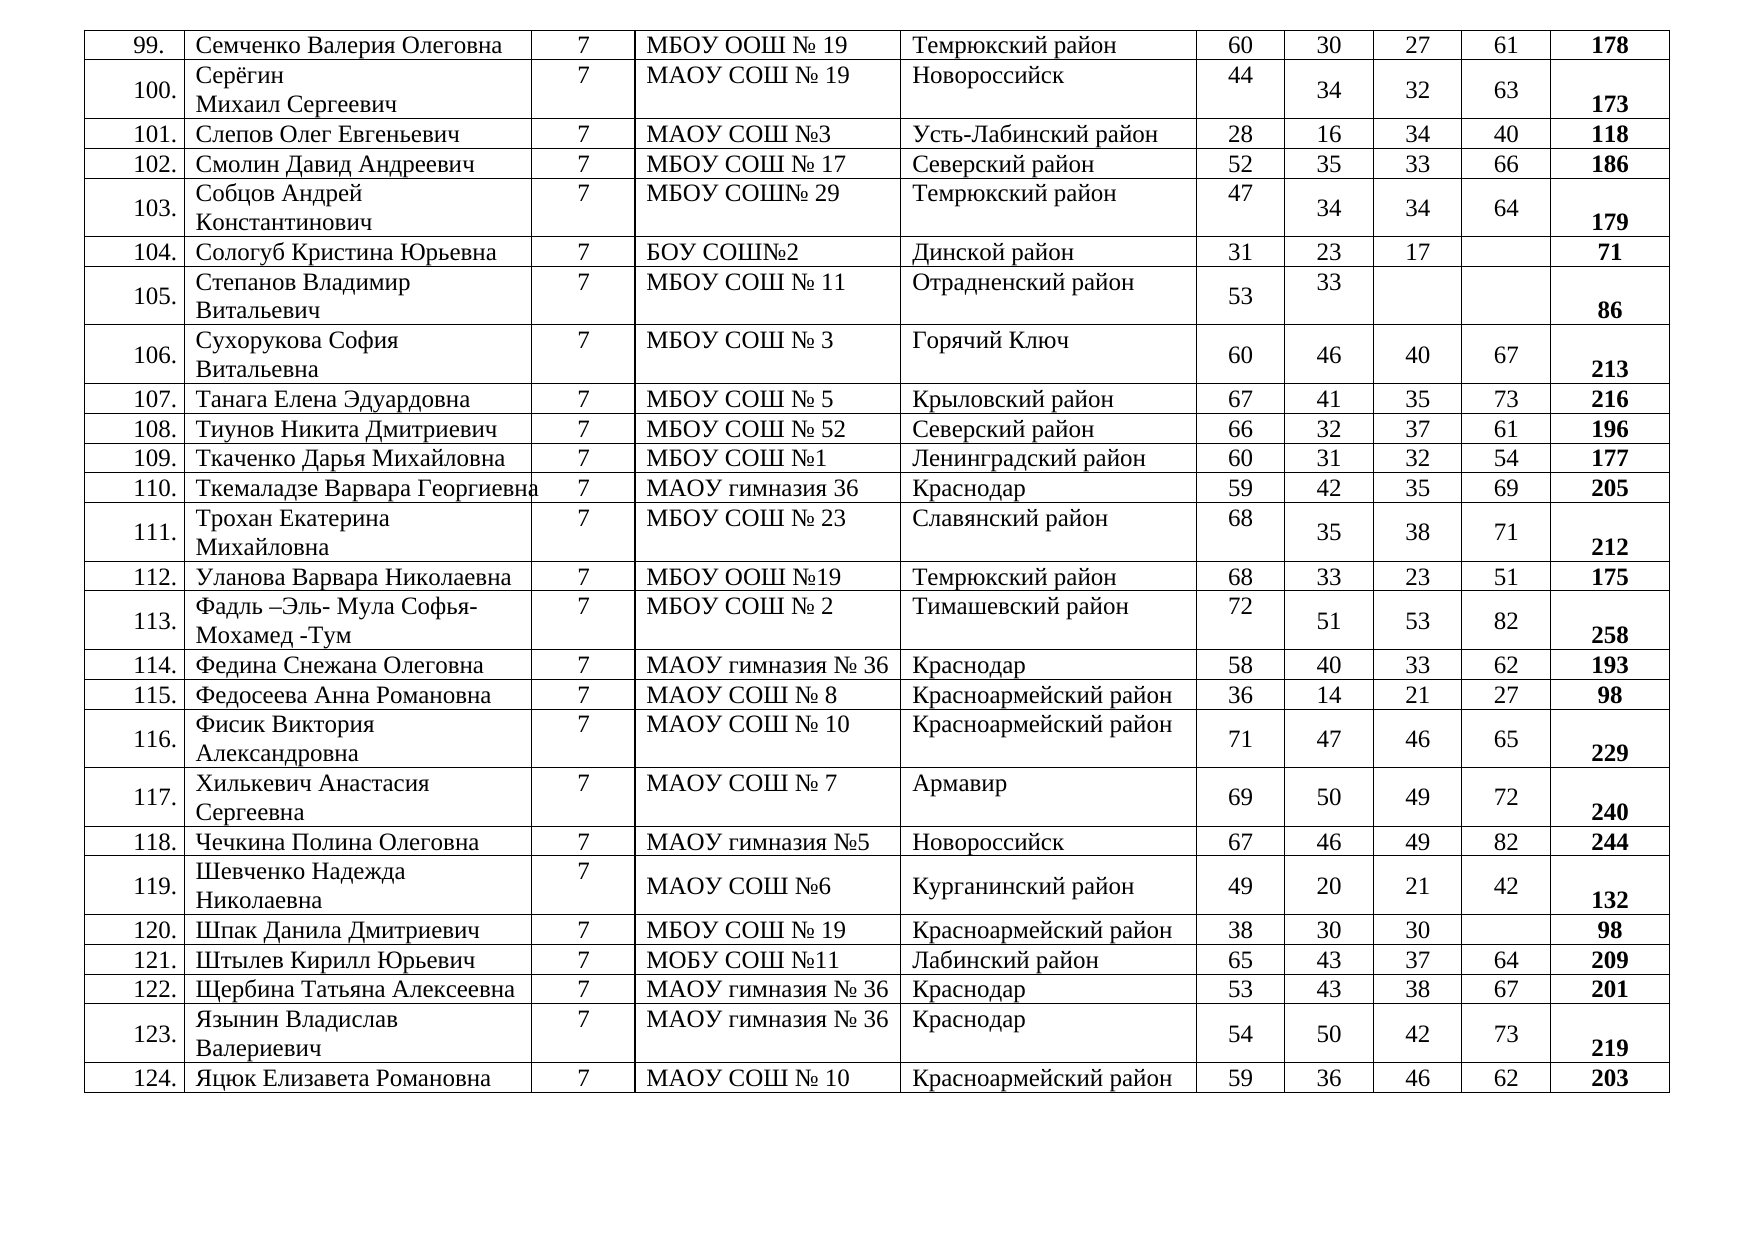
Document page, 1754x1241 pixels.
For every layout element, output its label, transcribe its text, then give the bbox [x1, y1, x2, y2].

table_cell 33 [1374, 650, 1461, 679]
table_cell 179 [1551, 179, 1669, 236]
table_cell 196 [1551, 414, 1669, 442]
table_cell Собцов Андрей Константинович [185, 179, 531, 236]
table_cell 43 [1285, 945, 1373, 973]
table_cell [85, 414, 184, 442]
table_cell 33 [1285, 267, 1373, 324]
table_cell [85, 1004, 184, 1062]
table_cell Красноармейский район [901, 710, 1196, 767]
table_cell Новороссийск [901, 60, 1196, 118]
table_cell 40 [1374, 325, 1461, 383]
table_cell 71 [1551, 237, 1669, 266]
table_cell 61 [1462, 414, 1550, 442]
table_cell 7 [532, 179, 634, 236]
table_cell 17 [1374, 237, 1461, 266]
table_cell МАОУ СОШ № 7 [636, 768, 900, 826]
table_cell 64 [1462, 179, 1550, 236]
table_cell 62 [1462, 650, 1550, 679]
table_cell МАОУ СОШ № 10 [636, 710, 900, 767]
table_cell 73 [1462, 1004, 1550, 1062]
table_cell Тимашевский район [901, 591, 1196, 649]
table_cell Краснодар [901, 650, 1196, 679]
table_cell МБОУ ООШ № 19 [636, 31, 900, 59]
table_cell 216 [1551, 384, 1669, 413]
table_cell 219 [1551, 1004, 1669, 1062]
table_cell 71 [1197, 710, 1284, 767]
table_cell 258 [1551, 591, 1669, 649]
table_cell 47 [1197, 179, 1284, 236]
table_cell МАОУ СОШ № 19 [636, 60, 900, 118]
table_cell 36 [1197, 680, 1284, 708]
table_cell 34 [1374, 119, 1461, 148]
table_cell Красноармейский район [901, 680, 1196, 708]
table_cell МАОУ СОШ №3 [636, 119, 900, 148]
table_cell 205 [1551, 473, 1669, 502]
table_cell 118 [1551, 119, 1669, 148]
table_cell [85, 591, 184, 649]
table_cell 53 [1197, 975, 1284, 1003]
table_cell 23 [1285, 237, 1373, 266]
table_cell Семченко Валерия Олеговна [185, 31, 531, 59]
table_cell 31 [1197, 237, 1284, 266]
table_cell 46 [1374, 710, 1461, 767]
table_cell Северский район [901, 149, 1196, 177]
table_cell 34 [1285, 179, 1373, 236]
table_cell 47 [1285, 710, 1373, 767]
table_cell 173 [1551, 60, 1669, 118]
table_cell [85, 149, 184, 177]
table_cell [85, 945, 184, 973]
table_cell 21 [1374, 680, 1461, 708]
table_cell МАОУ СОШ №6 [636, 856, 900, 914]
table_cell Степанов Владимир Витальевич [185, 267, 531, 324]
table_cell 73 [1462, 384, 1550, 413]
table_cell 51 [1462, 562, 1550, 590]
table_cell Шпак Данила Дмитриевич [185, 915, 531, 944]
table_cell 67 [1197, 827, 1284, 855]
table_cell 35 [1374, 473, 1461, 502]
table_cell 7 [532, 325, 634, 383]
table_cell Трохан Екатерина Михайловна [185, 503, 531, 561]
table_cell 32 [1374, 60, 1461, 118]
table_cell Темрюкский район [901, 179, 1196, 236]
table_cell 7 [532, 975, 634, 1003]
table_cell 38 [1374, 503, 1461, 561]
table_cell 28 [1197, 119, 1284, 148]
table_cell [85, 827, 184, 855]
table_cell 51 [1285, 591, 1373, 649]
table_cell 7 [532, 267, 634, 324]
table_cell 212 [1551, 503, 1669, 561]
table_cell 38 [1374, 975, 1461, 1003]
table_cell [85, 267, 184, 324]
table_cell 61 [1462, 31, 1550, 59]
table_cell МАОУ гимназия №5 [636, 827, 900, 855]
table_cell 32 [1374, 444, 1461, 472]
table_cell 49 [1197, 856, 1284, 914]
table_cell 60 [1197, 325, 1284, 383]
table_cell Лабинский район [901, 945, 1196, 973]
table_cell 69 [1462, 473, 1550, 502]
table_cell 7 [532, 680, 634, 708]
table_cell 53 [1197, 267, 1284, 324]
table_cell Танага Елена Эдуардовна [185, 384, 531, 413]
table_cell 7 [532, 650, 634, 679]
table_cell 31 [1285, 444, 1373, 472]
table_cell 46 [1374, 1063, 1461, 1092]
table_cell Динской район [901, 237, 1196, 266]
table_cell 64 [1462, 945, 1550, 973]
table_cell 203 [1551, 1063, 1669, 1092]
table_cell [85, 1063, 184, 1092]
table_cell Серёгин Михаил Сергеевич [185, 60, 531, 118]
table_cell МАОУ гимназия № 36 [636, 650, 900, 679]
table_cell 27 [1374, 31, 1461, 59]
table_cell [1374, 267, 1461, 324]
table_cell Фадль –Эль- Мула Софья- Мохамед -Тум [185, 591, 531, 649]
table_cell 21 [1374, 856, 1461, 914]
table_cell [1462, 915, 1550, 944]
table_cell МБОУ СОШ № 11 [636, 267, 900, 324]
table_cell МОБУ СОШ №11 [636, 945, 900, 973]
table_cell 37 [1374, 945, 1461, 973]
table_cell 177 [1551, 444, 1669, 472]
table_cell 40 [1285, 650, 1373, 679]
table_cell Курганинский район [901, 856, 1196, 914]
table_cell 7 [532, 591, 634, 649]
table_cell Язынин Владислав Валериевич [185, 1004, 531, 1062]
table_cell 7 [532, 149, 634, 177]
table_cell 7 [532, 237, 634, 266]
table_cell [85, 60, 184, 118]
table_cell [85, 768, 184, 826]
table_cell Смолин Давид Андреевич [185, 149, 531, 177]
table_cell 59 [1197, 1063, 1284, 1092]
table_cell 7 [532, 856, 634, 914]
table_cell 193 [1551, 650, 1669, 679]
table_cell Ленинградский район [901, 444, 1196, 472]
table_cell 16 [1285, 119, 1373, 148]
table_cell Краснодар [901, 473, 1196, 502]
table_cell Красноармейский район [901, 1063, 1196, 1092]
table_cell [85, 384, 184, 413]
table_cell Темрюкский район [901, 31, 1196, 59]
table_cell 14 [1285, 680, 1373, 708]
table_cell 7 [532, 945, 634, 973]
table_cell МБОУ СОШ № 2 [636, 591, 900, 649]
table_cell 98 [1551, 680, 1669, 708]
table_cell 46 [1285, 325, 1373, 383]
table_cell [1462, 267, 1550, 324]
table_cell 35 [1374, 384, 1461, 413]
table_cell 33 [1374, 149, 1461, 177]
table_cell МАОУ гимназия 36 [636, 473, 900, 502]
table_cell Краснодар [901, 1004, 1196, 1062]
table_cell 65 [1462, 710, 1550, 767]
table_cell 7 [532, 768, 634, 826]
table_cell Федина Снежана Олеговна [185, 650, 531, 679]
table_cell 7 [532, 60, 634, 118]
table_cell [85, 562, 184, 590]
table_cell Уланова Варвара Николаевна [185, 562, 531, 590]
table_cell 30 [1285, 31, 1373, 59]
table_cell 7 [532, 915, 634, 944]
table_cell 32 [1285, 414, 1373, 442]
table_cell 229 [1551, 710, 1669, 767]
table_cell 41 [1285, 384, 1373, 413]
table_cell 240 [1551, 768, 1669, 826]
table_cell 63 [1462, 60, 1550, 118]
table_cell 34 [1374, 179, 1461, 236]
table_cell 69 [1197, 768, 1284, 826]
table_cell Сухорукова София Витальевна [185, 325, 531, 383]
table_cell МБОУ СОШ №1 [636, 444, 900, 472]
table_cell 175 [1551, 562, 1669, 590]
table_cell 72 [1197, 591, 1284, 649]
table_cell 37 [1374, 414, 1461, 442]
table_cell [85, 444, 184, 472]
table_cell 59 [1197, 473, 1284, 502]
table_cell 213 [1551, 325, 1669, 383]
table_cell Горячий Ключ [901, 325, 1196, 383]
table_cell [85, 975, 184, 1003]
table_cell Усть-Лабинский район [901, 119, 1196, 148]
table_cell 66 [1197, 414, 1284, 442]
table_cell 30 [1285, 915, 1373, 944]
table_cell 50 [1285, 1004, 1373, 1062]
table_cell 60 [1197, 444, 1284, 472]
table_cell МБОУ СОШ № 23 [636, 503, 900, 561]
table_cell МБОУ СОШ № 52 [636, 414, 900, 442]
table_cell 82 [1462, 591, 1550, 649]
table_cell МБОУ ООШ №19 [636, 562, 900, 590]
table_cell МБОУ СОШ № 19 [636, 915, 900, 944]
table_cell 7 [532, 1004, 634, 1062]
table_cell 7 [532, 1063, 634, 1092]
table_cell Армавир [901, 768, 1196, 826]
table_cell [85, 710, 184, 767]
table_cell [85, 31, 184, 59]
table_cell Темрюкский район [901, 562, 1196, 590]
table_cell 40 [1462, 119, 1550, 148]
table_cell 49 [1374, 768, 1461, 826]
table_cell [85, 325, 184, 383]
table_cell Чечкина Полина Олеговна [185, 827, 531, 855]
table_cell 46 [1285, 827, 1373, 855]
table_cell 209 [1551, 945, 1669, 973]
table_cell 7 [532, 444, 634, 472]
table_cell МБОУ СОШ№ 29 [636, 179, 900, 236]
table_cell 36 [1285, 1063, 1373, 1092]
table_cell [85, 915, 184, 944]
table_cell МАОУ гимназия № 36 [636, 1004, 900, 1062]
table_cell Федосеева Анна Романовна [185, 680, 531, 708]
table_cell Фисик Виктория Александровна [185, 710, 531, 767]
table_cell 20 [1285, 856, 1373, 914]
table_cell 98 [1551, 915, 1669, 944]
table_cell Сологуб Кристина Юрьевна [185, 237, 531, 266]
table_cell МБОУ СОШ № 17 [636, 149, 900, 177]
table_cell 53 [1374, 591, 1461, 649]
table_cell 67 [1462, 325, 1550, 383]
table_cell МБОУ СОШ № 5 [636, 384, 900, 413]
table_cell 86 [1551, 267, 1669, 324]
table_cell 7 [532, 473, 634, 502]
table_cell Краснодар [901, 975, 1196, 1003]
table_cell Новороссийск [901, 827, 1196, 855]
table_cell 7 [532, 31, 634, 59]
table_cell Слепов Олег Евгеньевич [185, 119, 531, 148]
table_cell 60 [1197, 31, 1284, 59]
table_cell 7 [532, 503, 634, 561]
table_cell [85, 119, 184, 148]
table_cell Штылев Кирилл Юрьевич [185, 945, 531, 973]
table_cell Яцюк Елизавета Романовна [185, 1063, 531, 1092]
table_cell 52 [1197, 149, 1284, 177]
table_cell БОУ СОШ№2 [636, 237, 900, 266]
table_cell 35 [1285, 503, 1373, 561]
table_cell [85, 680, 184, 708]
table_cell 65 [1197, 945, 1284, 973]
table_cell [85, 179, 184, 236]
table_cell 7 [532, 562, 634, 590]
table_cell 23 [1374, 562, 1461, 590]
table_cell 38 [1197, 915, 1284, 944]
table_cell Отрадненский район [901, 267, 1196, 324]
table_cell Шевченко Надежда Николаевна [185, 856, 531, 914]
table_cell 27 [1462, 680, 1550, 708]
table_cell [85, 237, 184, 266]
table_cell 7 [532, 710, 634, 767]
table_cell 7 [532, 414, 634, 442]
table_cell [85, 503, 184, 561]
table_cell МАОУ СОШ № 8 [636, 680, 900, 708]
table_cell МАОУ СОШ № 10 [636, 1063, 900, 1092]
table_cell Красноармейский район [901, 915, 1196, 944]
table_cell Хилькевич Анастасия Сергеевна [185, 768, 531, 826]
table_cell 54 [1197, 1004, 1284, 1062]
table_cell 62 [1462, 1063, 1550, 1092]
table_cell 67 [1462, 975, 1550, 1003]
table_cell 35 [1285, 149, 1373, 177]
table_cell 50 [1285, 768, 1373, 826]
table_cell 7 [532, 827, 634, 855]
table_cell Северский район [901, 414, 1196, 442]
table_cell 44 [1197, 60, 1284, 118]
table_cell 71 [1462, 503, 1550, 561]
table_cell 67 [1197, 384, 1284, 413]
table_cell 186 [1551, 149, 1669, 177]
table_cell 43 [1285, 975, 1373, 1003]
table_cell 7 [532, 119, 634, 148]
table_cell Славянский район [901, 503, 1196, 561]
table_cell 42 [1285, 473, 1373, 502]
table_cell 33 [1285, 562, 1373, 590]
table_cell Крыловский район [901, 384, 1196, 413]
table_cell Ткемаладзе Варвара Георгиевна [185, 473, 531, 502]
table_cell Ткаченко Дарья Михайловна [185, 444, 531, 472]
table_cell 7 [532, 384, 634, 413]
table_cell 178 [1551, 31, 1669, 59]
table_cell [85, 473, 184, 502]
table_cell [85, 650, 184, 679]
table_cell МАОУ гимназия № 36 [636, 975, 900, 1003]
table_cell 49 [1374, 827, 1461, 855]
table_cell Щербина Татьяна Алексеевна [185, 975, 531, 1003]
table_cell 244 [1551, 827, 1669, 855]
table_cell 66 [1462, 149, 1550, 177]
table_cell [85, 856, 184, 914]
table_cell Тиунов Никита Дмитриевич [185, 414, 531, 442]
table_cell 42 [1374, 1004, 1461, 1062]
table_cell 68 [1197, 562, 1284, 590]
table_cell 58 [1197, 650, 1284, 679]
table_cell 72 [1462, 768, 1550, 826]
table_cell МБОУ СОШ № 3 [636, 325, 900, 383]
table_cell 54 [1462, 444, 1550, 472]
table_cell 132 [1551, 856, 1669, 914]
table_cell 82 [1462, 827, 1550, 855]
table_cell 34 [1285, 60, 1373, 118]
table_cell 68 [1197, 503, 1284, 561]
table_cell 201 [1551, 975, 1669, 1003]
table_cell 42 [1462, 856, 1550, 914]
table_cell [1462, 237, 1550, 266]
table_cell 30 [1374, 915, 1461, 944]
